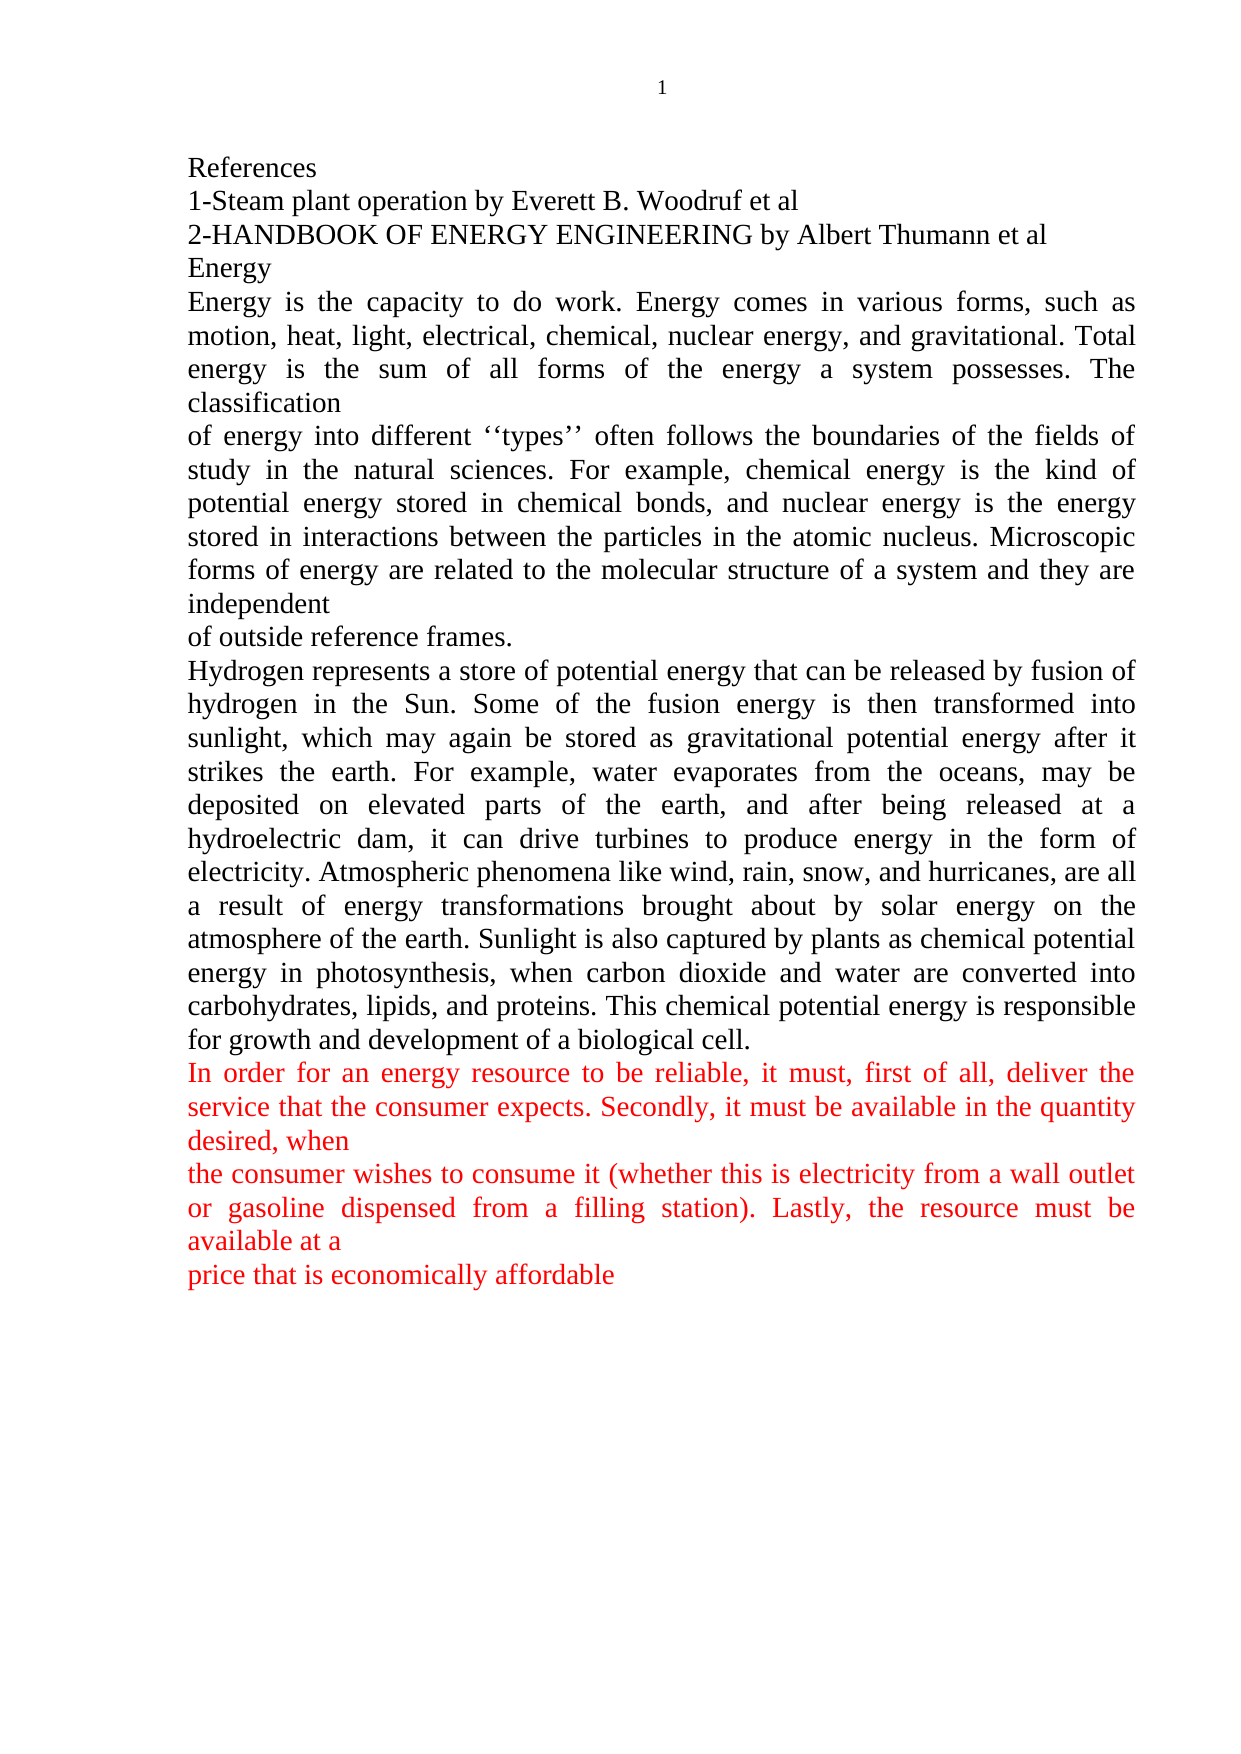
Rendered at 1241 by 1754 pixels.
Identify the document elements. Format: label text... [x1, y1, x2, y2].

text 2-HANDBOOK OF ENERGY ENGINEERING by Albert Thumann et al [187, 217, 1137, 251]
text In order for an energy resource to be reliable, it must, first of all, deliver the service that the consumer expects. Secondly, it must be available in the quantity desired, when [187, 1056, 1137, 1156]
text Energy is the capacity to do work. Energy comes in various forms, such as motion, heat, light, electrical, chemical, nuclear energy, and gravitational. Total energy is the sum of all forms of the energy a system possesses. The classification [187, 284, 1137, 418]
text Hydrogen represents a store of potential energy that can be released by fusion of hydrogen in the Sun. Some of the fusion energy is then transformed into sunlight, which may again be stored as gravitational potential energy after it strikes the earth. For example, water evaporates from the oceans, may be deposited on elevated parts of the earth, and after being released at a hydroelectric dam, it can drive turbines to produce energy in the form of electricity. Atmospheric phenomena like wind, rain, snow, and hurricanes, are all a result of energy transformations brought about by solar energy on the atmosphere of the earth. Sunlight is also captured by plants as chemical potential energy in photosynthesis, when carbon dioxide and water are converted into carbohydrates, lipids, and proteins. This chemical potential energy is responsible for growth and development of a biological cell. [187, 653, 1137, 1056]
text of outside reference frames. [187, 619, 1137, 653]
text of energy into different ‘‘types’’ often follows the boundaries of the fields of study in the natural sciences. For example, chemical energy is the kind of potential energy stored in chemical bonds, and nuclear energy is the energy stored in interactions between the particles in the atomic nucleus. Microscopic forms of energy are related to the molecular structure of a system and they are independent [187, 418, 1137, 619]
text References [187, 150, 1137, 183]
text 1-Steam plant operation by Everett B. Woodruf et al [187, 183, 1137, 217]
text Energy [187, 251, 1137, 284]
text price that is economically affordable [187, 1257, 1137, 1290]
text the consumer wishes to consume it (whether this is electricity from a wall outlet or gasoline dispensed from a filling station). Lastly, the resource must be available at a [187, 1156, 1137, 1257]
